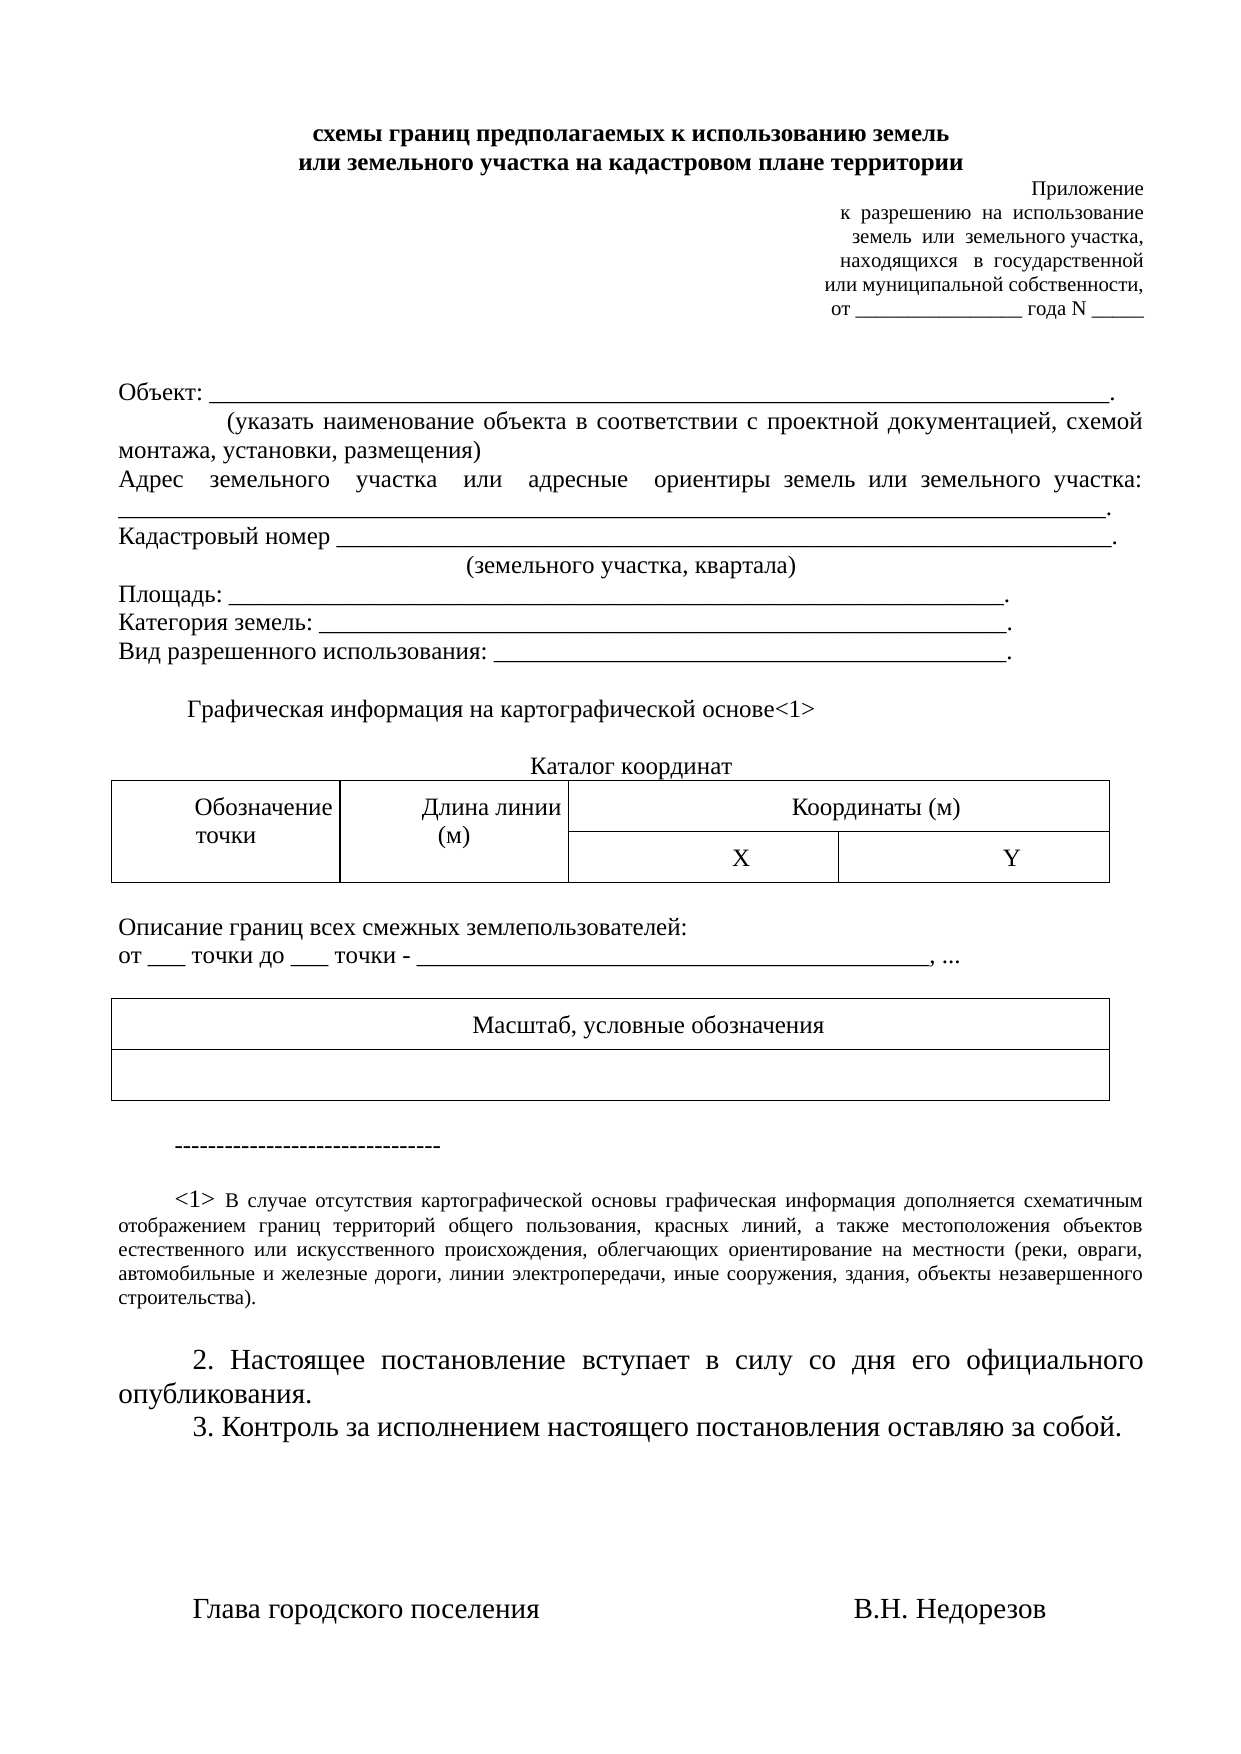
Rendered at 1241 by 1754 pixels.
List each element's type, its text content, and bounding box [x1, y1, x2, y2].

text находящихся в государственной [118, 248, 1144, 272]
text Кадастровый номер ______________________________________________________________. [118, 521, 1144, 550]
table_header Масштаб, условные обозначения [112, 999, 1109, 1049]
text (указать наименование объекта в соответствии с проектной документацией, схемой монтажа, установки, размещения) [118, 406, 1144, 464]
text или муниципальной собственности, [118, 272, 1144, 296]
title или земельного участка на кадастровом плане территории [118, 147, 1144, 176]
text Вид разрешенного использования: _________________________________________. [118, 636, 1144, 665]
text Категория земель: _______________________________________________________. [118, 607, 1144, 636]
text от ___ точки до ___ точки - _________________________________________, ... [118, 941, 1144, 969]
text (земельного участка, квартала) [118, 550, 1144, 579]
table_header Координаты (м) [569, 781, 1109, 831]
text Каталог координат [118, 751, 1144, 780]
text Описание границ всех смежных землепользователей: [118, 912, 1144, 941]
text Объект: ________________________________________________________________________. [118, 377, 1144, 406]
table_cell Y [839, 832, 1109, 882]
text от ________________ года N _____ [118, 296, 1144, 320]
title схемы границ предполагаемых к использованию земель [118, 118, 1144, 147]
table_cell [112, 1050, 1109, 1100]
table_cell X [569, 832, 838, 882]
text -------------------------------- [118, 1130, 1144, 1159]
text Графическая информация на картографической основе<1> [118, 694, 1144, 722]
text Адрес земельного участка или адресные ориентиры земель или земельного участка: _______________________________________________________________________________. [118, 464, 1144, 521]
text Приложение [118, 176, 1144, 200]
text к разрешению на использование [118, 200, 1144, 224]
table_header Длина линии (м) [341, 781, 568, 882]
text 2. Настоящее постановление вступает в силу со дня его официального опубликования. [118, 1342, 1144, 1409]
text 3. Контроль за исполнением настоящего постановления оставляю за собой. [118, 1409, 1144, 1443]
text Глава городского поселения В.Н. Недорезов [118, 1591, 1144, 1625]
text Площадь: ______________________________________________________________. [118, 579, 1144, 607]
text земель или земельного участка, [118, 224, 1144, 248]
text <1> В случае отсутствия картографической основы графическая информация дополняется схематичным отображением границ территорий общего пользования, красных линий, а также местоположения объектов естественного или искусственного происхождения, облегчающих ориентирование на местности (реки, овраги, автомобильные и железные дороги, линии электропередачи, иные сооружения, здания, объекты незавершенного строительства). [118, 1184, 1144, 1309]
table_header Обозначение точки [112, 781, 339, 882]
